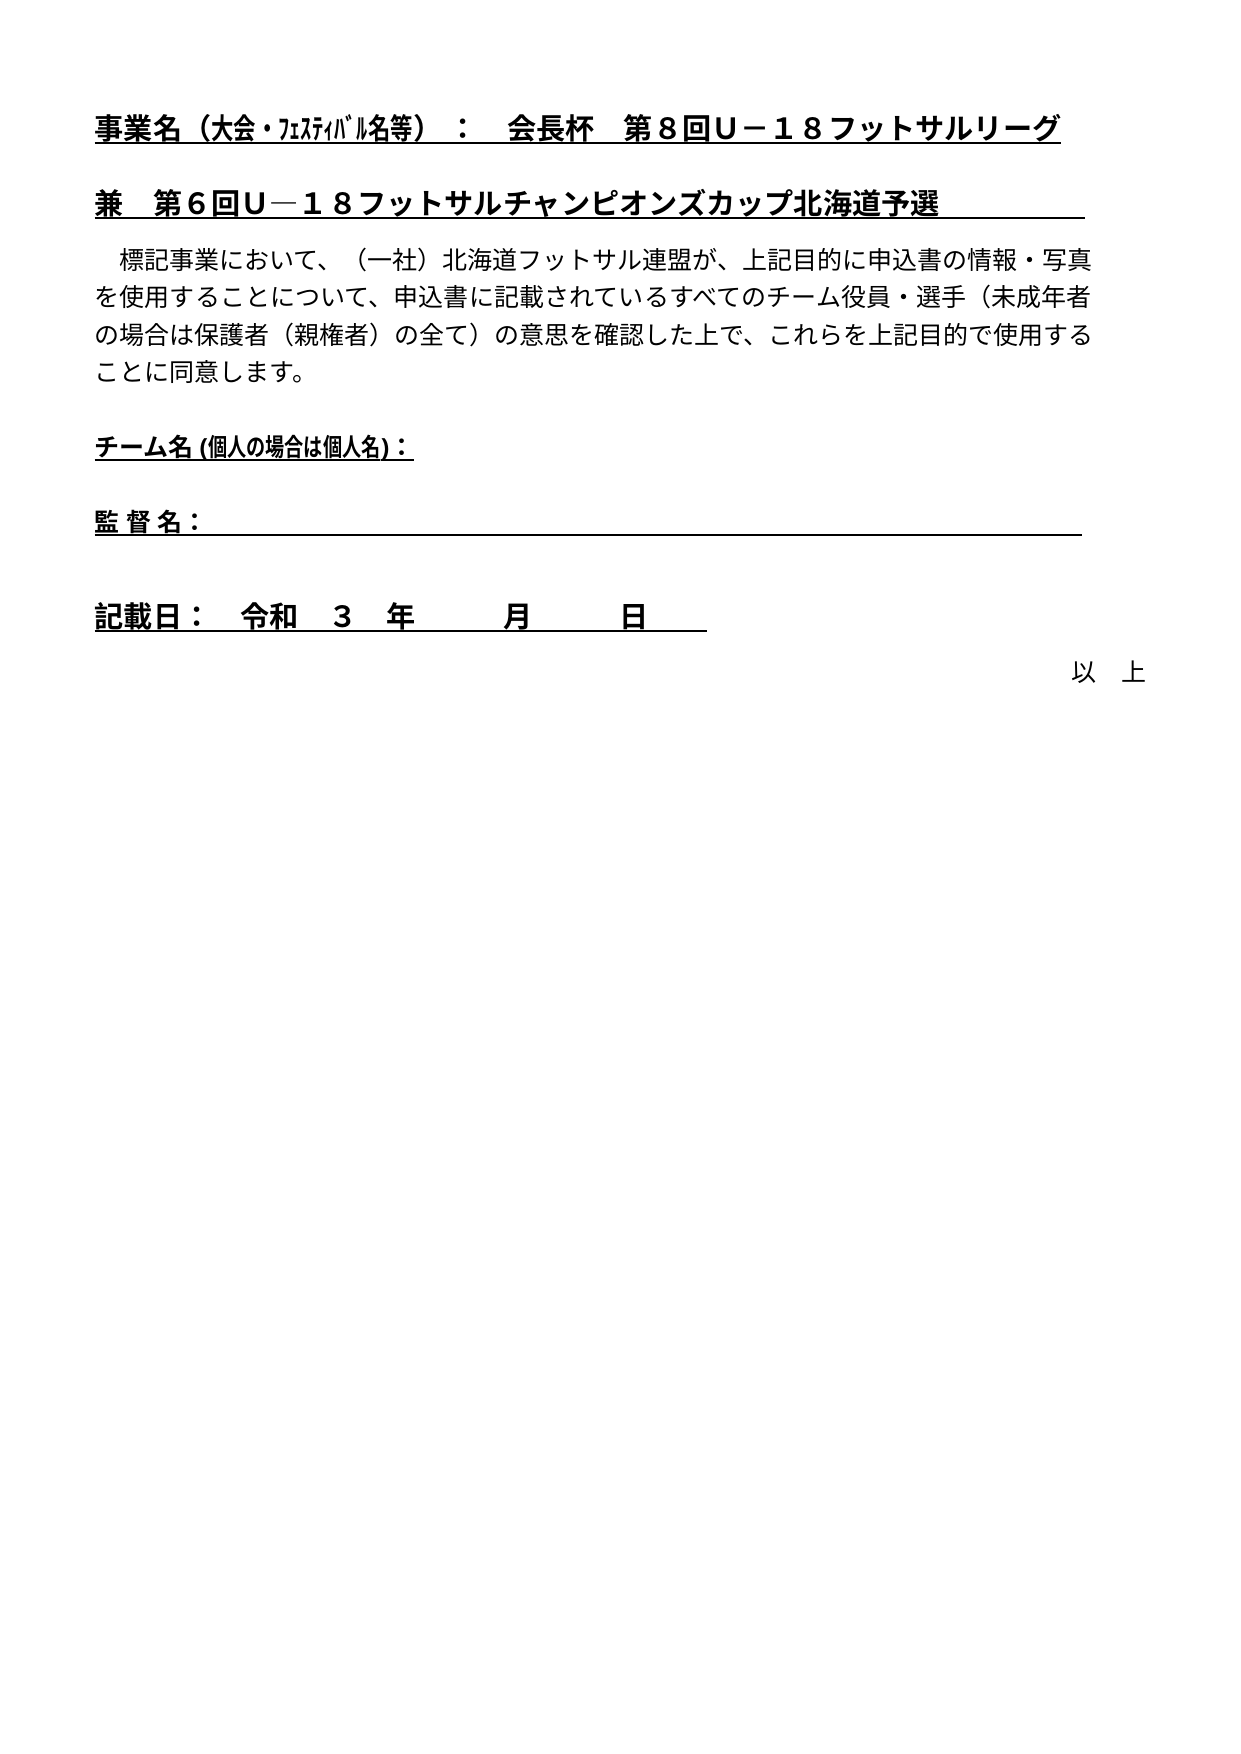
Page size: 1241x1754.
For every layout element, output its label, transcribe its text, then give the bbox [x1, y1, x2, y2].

text 標記事業において、（一社）北海道フットサル連盟が、上記目的に申込書の情報・写真を使用することについて、申込書に記載されているすべてのチーム役員・選手（未成年者の場合は保護者（親権者）の全て）の意思を確認した上で、これらを上記目的で使用することに同意します。 [94, 239, 1096, 389]
text チーム名 (個人の場合は個人名)： [94, 427, 1096, 464]
text 監督名： [94, 502, 1096, 539]
text 記載日： 令和 ３ 年 月 日 [94, 577, 1096, 652]
text 事業名（大会・ﾌｪｽﾃｨﾊﾞﾙ名等） ： 会長杯 第８回Ｕ－１８フットサルリーグ [94, 89, 1096, 164]
text 兼 第６回Ｕ―１８フットサルチャンピオンズカップ北海道予選 [94, 164, 1096, 239]
text 以 上 [94, 652, 1146, 689]
